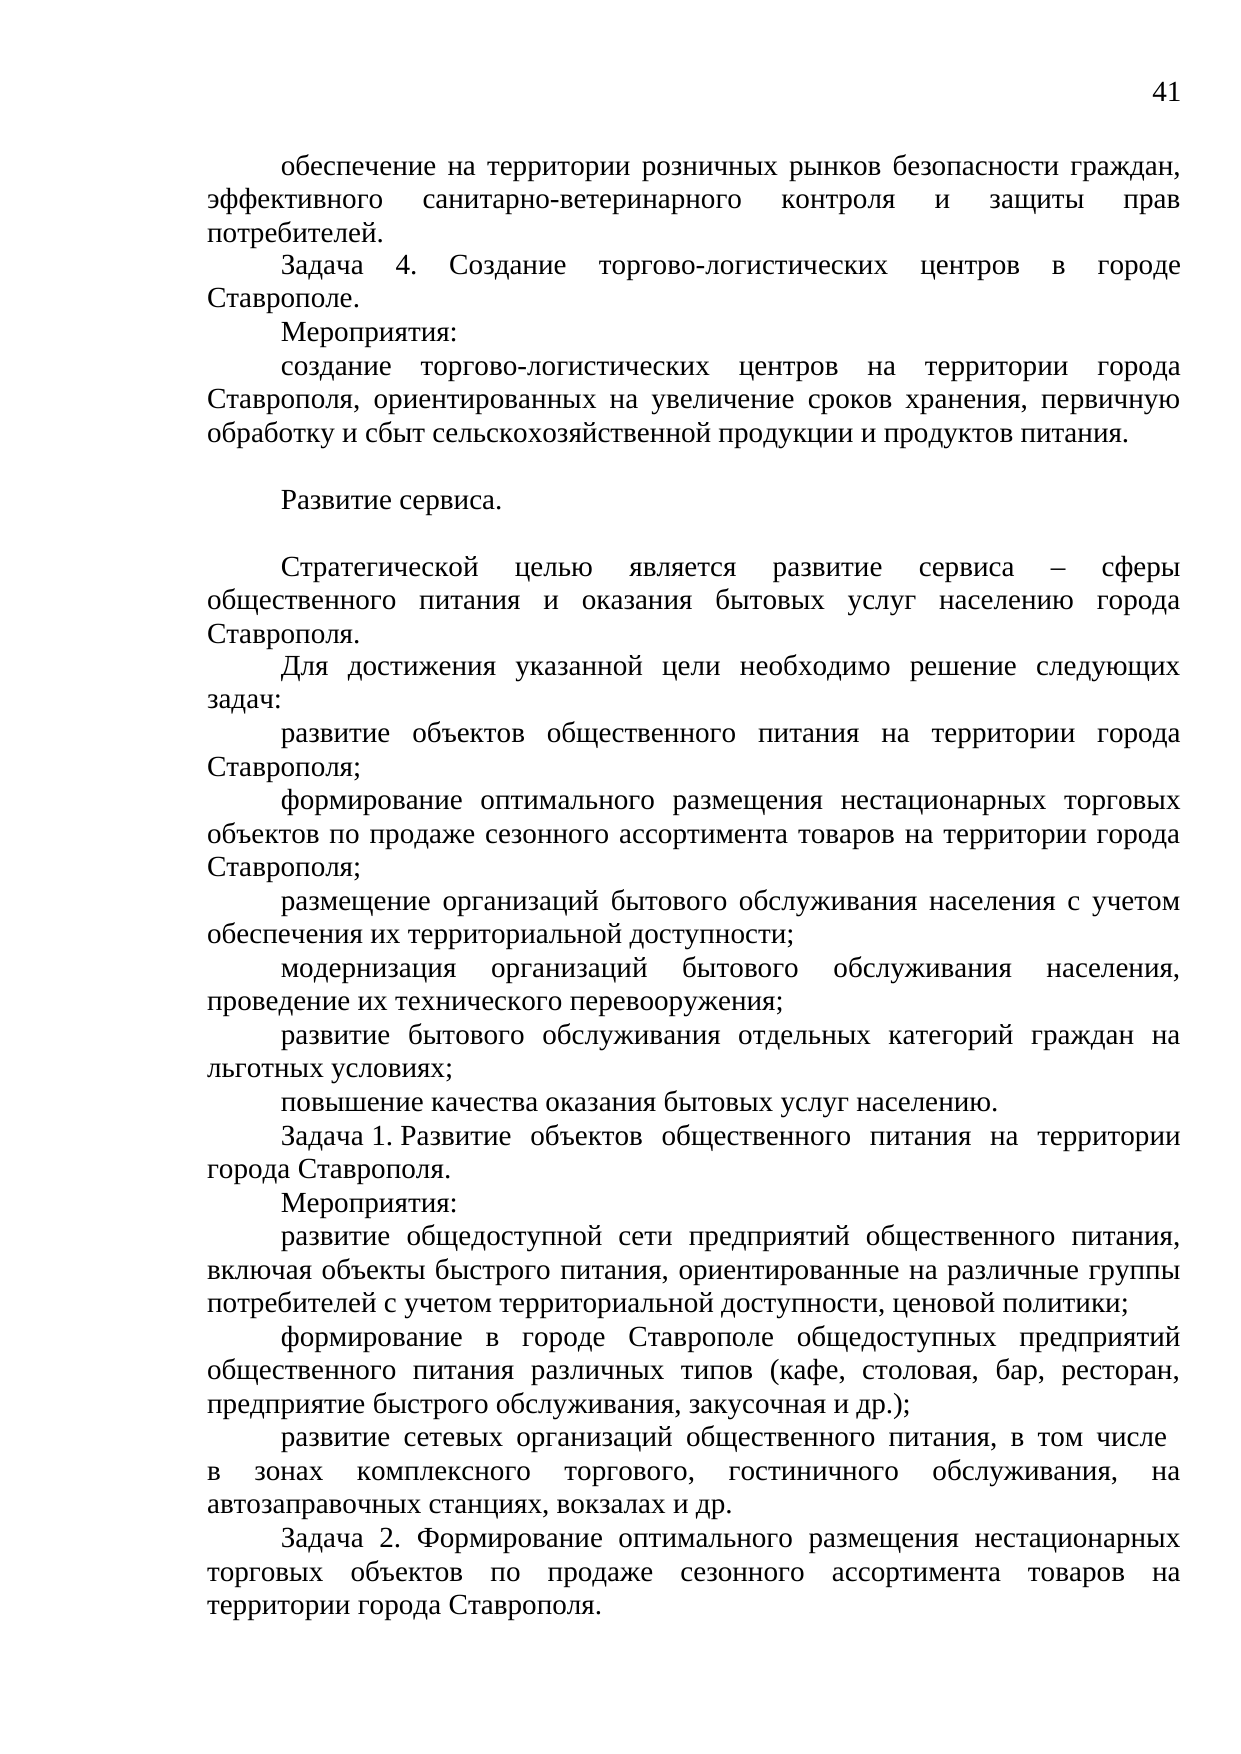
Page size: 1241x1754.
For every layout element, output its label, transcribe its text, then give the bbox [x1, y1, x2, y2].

text развитие объектов общественного питания на территории города Ставрополя; [207, 715, 1181, 782]
text формирование в городе Ставрополе общедоступных предприятий общественного питания различных типов (кафе, столовая, бар, ресторан, предприятие быстрого обслуживания, закусочная и др.); [207, 1319, 1181, 1419]
text развитие сетевых организаций общественного питания, в том числе в зонах комплексного торгового, гостиничного обслуживания, на автозаправочных станциях, вокзалах и др. [207, 1419, 1181, 1520]
text формирование оптимального размещения нестационарных торговых объектов по продаже сезонного ассортимента товаров на территории города Ставрополя; [207, 782, 1181, 883]
text Задача 1. Развитие объектов общественного питания на территории города Ставрополя. [207, 1118, 1181, 1185]
text Задача 2. Формирование оптимального размещения нестационарных торговых объектов по продаже сезонного ассортимента товаров на территории города Ставрополя. [207, 1520, 1181, 1621]
text повышение качества оказания бытовых услуг населению. [207, 1084, 1181, 1118]
text Задача 4. Создание торгово-логистических центров в городе Ставрополе. [207, 248, 1181, 314]
text размещение организаций бытового обслуживания населения с учетом обеспечения их территориальной доступности; [207, 883, 1181, 950]
text Для достижения указанной цели необходимо решение следующих задач: [207, 649, 1181, 715]
text обеспечение на территории розничных рынков безопасности граждан, эффективного санитарно-ветеринарного контроля и защиты прав потребителей. [207, 148, 1181, 248]
text развитие общедоступной сети предприятий общественного питания, включая объекты быстрого питания, ориентированные на различные группы потребителей с учетом территориальной доступности, ценовой политики; [207, 1218, 1181, 1319]
text Стратегической целью является развитие сервиса – сферы общественного питания и оказания бытовых услуг населению города Ставрополя. [207, 549, 1181, 649]
text Развитие сервиса. [207, 482, 1181, 515]
text создание торгово-логистических центров на территории города Ставрополя, ориентированных на увеличение сроков хранения, первичную обработку и сбыт сельскохозяйственной продукции и продуктов питания. [207, 348, 1181, 448]
text развитие бытового обслуживания отдельных категорий граждан на льготных условиях; [207, 1017, 1181, 1084]
text Мероприятия: [207, 1185, 1181, 1218]
text Мероприятия: [207, 314, 1181, 348]
text модернизация организаций бытового обслуживания населения, проведение их технического перевооружения; [207, 950, 1181, 1017]
